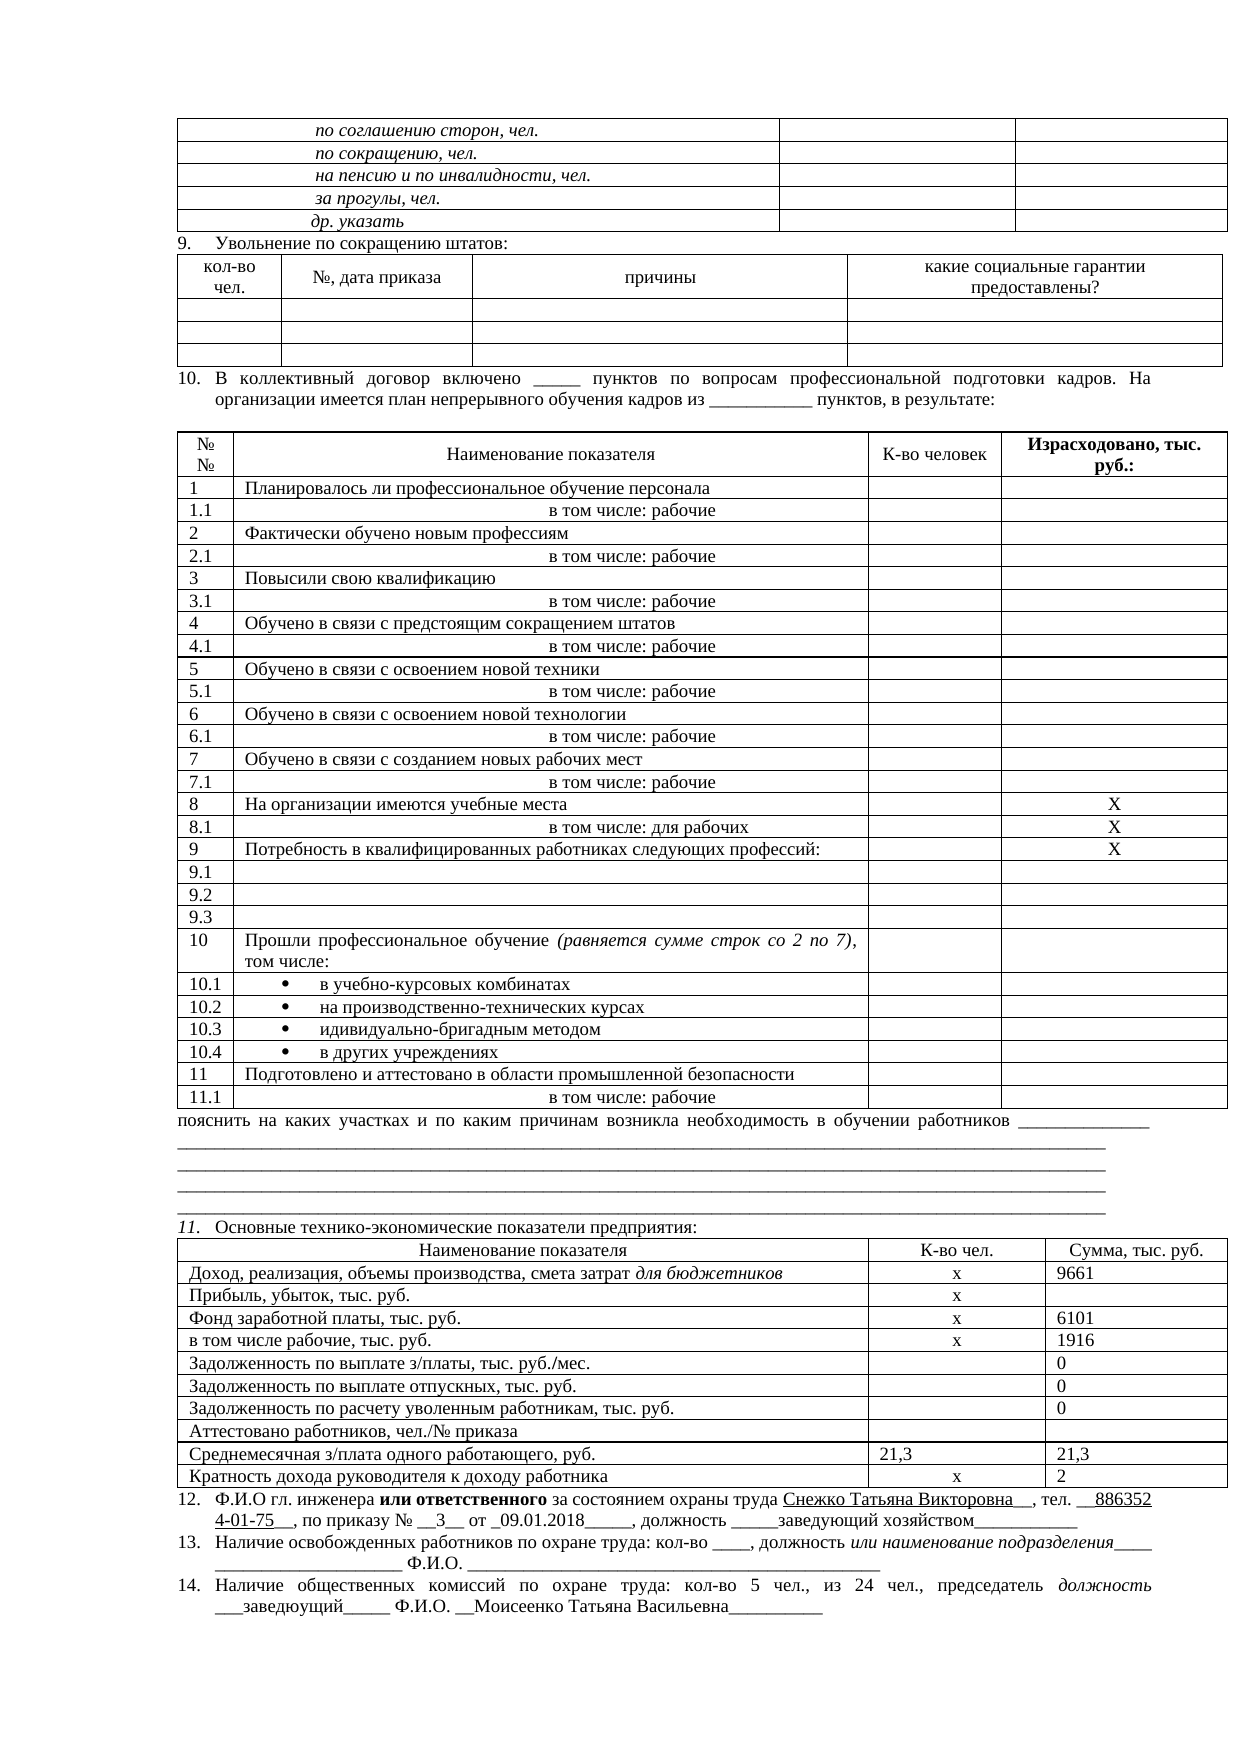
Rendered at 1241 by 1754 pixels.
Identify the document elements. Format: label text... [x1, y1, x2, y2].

table_cell [869, 522, 1001, 543]
list Основные технико-экономические показатели предприятия: [177, 1216, 1152, 1238]
table_cell [178, 322, 281, 343]
table_cell [869, 545, 1001, 566]
table_cell 11 [178, 1063, 233, 1085]
table_header причины [473, 255, 847, 298]
table_cell 9661 [1046, 1262, 1227, 1283]
table_cell 3 [178, 567, 233, 589]
table_cell [848, 322, 1222, 343]
table_cell по сокращению, чел. [178, 142, 779, 163]
table_cell в том числе: рабочие [234, 1086, 868, 1107]
table_cell [1016, 210, 1227, 231]
table_cell [1002, 477, 1227, 498]
list В коллективный договор включено _____ пунктов по вопросам профессиональной подготовки кадров. На организации имеется план непрерывного обучения кадров из ___________ пунктов, в результате: [177, 367, 1152, 410]
table_header №№ [178, 433, 233, 476]
table_cell Подготовлено и аттестовано в области промышленной безопасности [234, 1063, 868, 1085]
table_cell [848, 344, 1222, 366]
table_cell Задолженность по выплате з/платы, тыс. руб./мес. [178, 1352, 868, 1373]
table_cell Среднемесячная з/плата одного работающего, руб. [178, 1443, 868, 1464]
table_cell [869, 1352, 1045, 1373]
table_cell 11.1 [178, 1086, 233, 1107]
table_cell [1002, 635, 1227, 656]
table_cell 10.1 [178, 973, 233, 994]
table_cell в том числе: рабочие [234, 545, 868, 566]
table_cell 10.2 [178, 996, 233, 1017]
table_cell [1002, 1086, 1227, 1107]
table_cell Обучено в связи с освоением новой техники [234, 658, 868, 679]
table_cell [234, 906, 868, 928]
table_cell [848, 299, 1222, 321]
table_cell [869, 906, 1001, 928]
table_cell в том числе: рабочие [234, 771, 868, 792]
table_cell в учебно-курсовых комбинатах [234, 973, 868, 994]
table_cell [1002, 590, 1227, 611]
table_cell [780, 187, 1015, 208]
table_cell [1002, 658, 1227, 679]
table_cell 8 [178, 793, 233, 815]
table_cell [869, 929, 1001, 972]
table_cell [1016, 142, 1227, 163]
table_cell по соглашению сторон, чел. [178, 119, 779, 141]
table_cell [1016, 164, 1227, 186]
table_cell в том числе: рабочие [234, 499, 868, 521]
table_cell Фонд заработной платы, тыс. руб. [178, 1307, 868, 1328]
list Ф.И.О гл. инженера или ответственного за состоянием охраны труда Снежко Татьяна Викторовна__, тел. __886352 4-01-75__, по приказу № __3__ от _09.01.2018_____, должность _____заведующий хозяйством___________ [177, 1488, 1152, 1531]
table_cell [1016, 119, 1227, 141]
table_cell Аттестовано работников, чел./№ приказа [178, 1420, 868, 1441]
table_cell [869, 567, 1001, 589]
table_cell в том числе: рабочие [234, 590, 868, 611]
table_cell 10.4 [178, 1041, 233, 1062]
table_cell [869, 680, 1001, 702]
table_cell 6101 [1046, 1307, 1227, 1328]
table_header Наименование показателя [234, 433, 868, 476]
table_cell [178, 299, 281, 321]
table_header кол-во чел. [178, 255, 281, 298]
table_cell [282, 344, 472, 366]
table_cell 2 [178, 522, 233, 543]
table_cell [1002, 771, 1227, 792]
table_cell [1002, 522, 1227, 543]
table_cell [282, 322, 472, 343]
table_cell 4 [178, 612, 233, 634]
table_cell Обучено в связи с созданием новых рабочих мест [234, 748, 868, 769]
table_cell 2 [1046, 1465, 1227, 1487]
table_cell 1916 [1046, 1329, 1227, 1351]
table_cell 9.2 [178, 884, 233, 905]
table_cell х [869, 1307, 1045, 1328]
table_cell [869, 612, 1001, 634]
table_cell [1046, 1284, 1227, 1306]
table_cell на пенсию и по инвалидности, чел. [178, 164, 779, 186]
table_cell [1002, 748, 1227, 769]
table_cell [1002, 499, 1227, 521]
table_header К-во человек [869, 433, 1001, 476]
table_cell [869, 1086, 1001, 1107]
table_cell в том числе: рабочие [234, 680, 868, 702]
table_cell [1002, 929, 1227, 972]
table_cell [869, 996, 1001, 1017]
table_cell Потребность в квалифицированных работниках следующих профессий: [234, 838, 868, 860]
table_header Наименование показателя [178, 1239, 868, 1261]
table_cell 6.1 [178, 725, 233, 747]
table_cell Кратность дохода руководителя к доходу работника [178, 1465, 868, 1487]
table_cell [869, 748, 1001, 769]
table_cell Х [1002, 838, 1227, 860]
table_cell на производственно-технических курсах [234, 996, 868, 1017]
table_cell [869, 1420, 1045, 1441]
table_cell [282, 299, 472, 321]
table_header Израсходовано, тыс. руб.: [1002, 433, 1227, 476]
table_cell [473, 299, 847, 321]
table_cell [1002, 703, 1227, 724]
table_cell [869, 725, 1001, 747]
table_cell [869, 861, 1001, 882]
text пояснить на каких участках и по каким причинам возникла необходимость в обучении работников ______________ ___________________________________________________________________________________________________ ___________________________________________________________________________________________________ ___________________________________________________________________________________________________ ___________________________________________________________________________________________________ [177, 1109, 1152, 1216]
table_cell 8.1 [178, 816, 233, 837]
table_cell 6 [178, 703, 233, 724]
table_cell Задолженность по выплате отпускных, тыс. руб. [178, 1375, 868, 1396]
table_cell [178, 344, 281, 366]
table_cell в том числе: рабочие [234, 725, 868, 747]
table_cell [869, 1397, 1045, 1419]
table_cell [1002, 973, 1227, 994]
table_cell Задолженность по расчету уволенным работникам, тыс. руб. [178, 1397, 868, 1419]
table_cell [869, 1375, 1045, 1396]
table_header №, дата приказа [282, 255, 472, 298]
table_cell [1002, 1018, 1227, 1040]
table_cell [1002, 884, 1227, 905]
table_cell [869, 658, 1001, 679]
table_cell [869, 884, 1001, 905]
table_cell [1046, 1420, 1227, 1441]
table_cell Доход, реализация, объемы производства, смета затрат для бюджетников [178, 1262, 868, 1283]
table_cell [869, 477, 1001, 498]
table_cell [869, 590, 1001, 611]
table_cell [1002, 567, 1227, 589]
table_cell в других учреждениях [234, 1041, 868, 1062]
table_cell Фактически обучено новым профессиям [234, 522, 868, 543]
table_cell 9.3 [178, 906, 233, 928]
table_cell 9 [178, 838, 233, 860]
table_cell 2.1 [178, 545, 233, 566]
table_cell [780, 164, 1015, 186]
table_cell [869, 973, 1001, 994]
table_cell [869, 793, 1001, 815]
table_cell Х [1002, 816, 1227, 837]
table_cell 10 [178, 929, 233, 972]
table_cell х [869, 1329, 1045, 1351]
table_cell [1002, 612, 1227, 634]
table_cell 0 [1046, 1397, 1227, 1419]
table_cell [234, 861, 868, 882]
table_header какие социальные гарантии предоставлены? [848, 255, 1222, 298]
table_cell [869, 838, 1001, 860]
table_cell 0 [1046, 1352, 1227, 1373]
table_cell 1.1 [178, 499, 233, 521]
table_cell др. указать [178, 210, 779, 231]
table_cell Повысили свою квалификацию [234, 567, 868, 589]
table_cell [869, 499, 1001, 521]
table_cell [869, 1063, 1001, 1085]
table_cell [1002, 1041, 1227, 1062]
table_header Сумма, тыс. руб. [1046, 1239, 1227, 1261]
table_cell Обучено в связи с освоением новой технологии [234, 703, 868, 724]
table_cell в том числе: для рабочих [234, 816, 868, 837]
table_cell [869, 771, 1001, 792]
table_cell [869, 635, 1001, 656]
table_cell [780, 119, 1015, 141]
table_cell Планировалось ли профессиональное обучение персонала [234, 477, 868, 498]
table_cell [1002, 725, 1227, 747]
table_cell 21,3 [869, 1443, 1045, 1464]
table_header К-во чел. [869, 1239, 1045, 1261]
list Наличие общественных комиссий по охране труда: кол-во 5 чел., из 24 чел., председатель должность ___заведюущий_____ Ф.И.О. __Моисеенко Татьяна Васильевна__________ [177, 1574, 1152, 1617]
table_cell [473, 344, 847, 366]
table_cell Х [1002, 793, 1227, 815]
table_cell в том числе: рабочие [234, 635, 868, 656]
table_cell 21,3 [1046, 1443, 1227, 1464]
table_cell 0 [1046, 1375, 1227, 1396]
table_cell 7 [178, 748, 233, 769]
table_cell 5 [178, 658, 233, 679]
table_cell На организации имеются учебные места [234, 793, 868, 815]
table_cell [1002, 545, 1227, 566]
table_cell [1016, 187, 1227, 208]
table_cell 3.1 [178, 590, 233, 611]
table_cell [780, 142, 1015, 163]
table_cell [234, 884, 868, 905]
table_cell [1002, 1063, 1227, 1085]
table_cell [1002, 996, 1227, 1017]
table_cell 7.1 [178, 771, 233, 792]
table_cell Обучено в связи с предстоящим сокращением штатов [234, 612, 868, 634]
table_cell [869, 1041, 1001, 1062]
table_cell 9.1 [178, 861, 233, 882]
table_cell х [869, 1262, 1045, 1283]
table_cell 10.3 [178, 1018, 233, 1040]
table_cell 5.1 [178, 680, 233, 702]
table_cell х [869, 1465, 1045, 1487]
table_cell [1002, 680, 1227, 702]
table_cell в том числе рабочие, тыс. руб. [178, 1329, 868, 1351]
table_cell [869, 703, 1001, 724]
table_cell [1002, 906, 1227, 928]
table_cell идивидуально-бригадным методом [234, 1018, 868, 1040]
table_cell х [869, 1284, 1045, 1306]
table_cell 1 [178, 477, 233, 498]
table_cell [869, 816, 1001, 837]
table_cell [869, 1018, 1001, 1040]
table_cell [473, 322, 847, 343]
table_cell Прошли профессиональное обучение (равняется сумме строк со 2 по 7), том числе: [234, 929, 868, 972]
table_cell [1002, 861, 1227, 882]
table_cell Прибыль, убыток, тыс. руб. [178, 1284, 868, 1306]
list Увольнение по сокращению штатов: [177, 232, 1152, 254]
table_cell [780, 210, 1015, 231]
table_cell за прогулы, чел. [178, 187, 779, 208]
table_cell 4.1 [178, 635, 233, 656]
list Наличие освобожденных работников по охране труда: кол-во ____, должность или наименование подразделения____ ____________________ Ф.И.О. ____________________________________________ [177, 1531, 1152, 1574]
